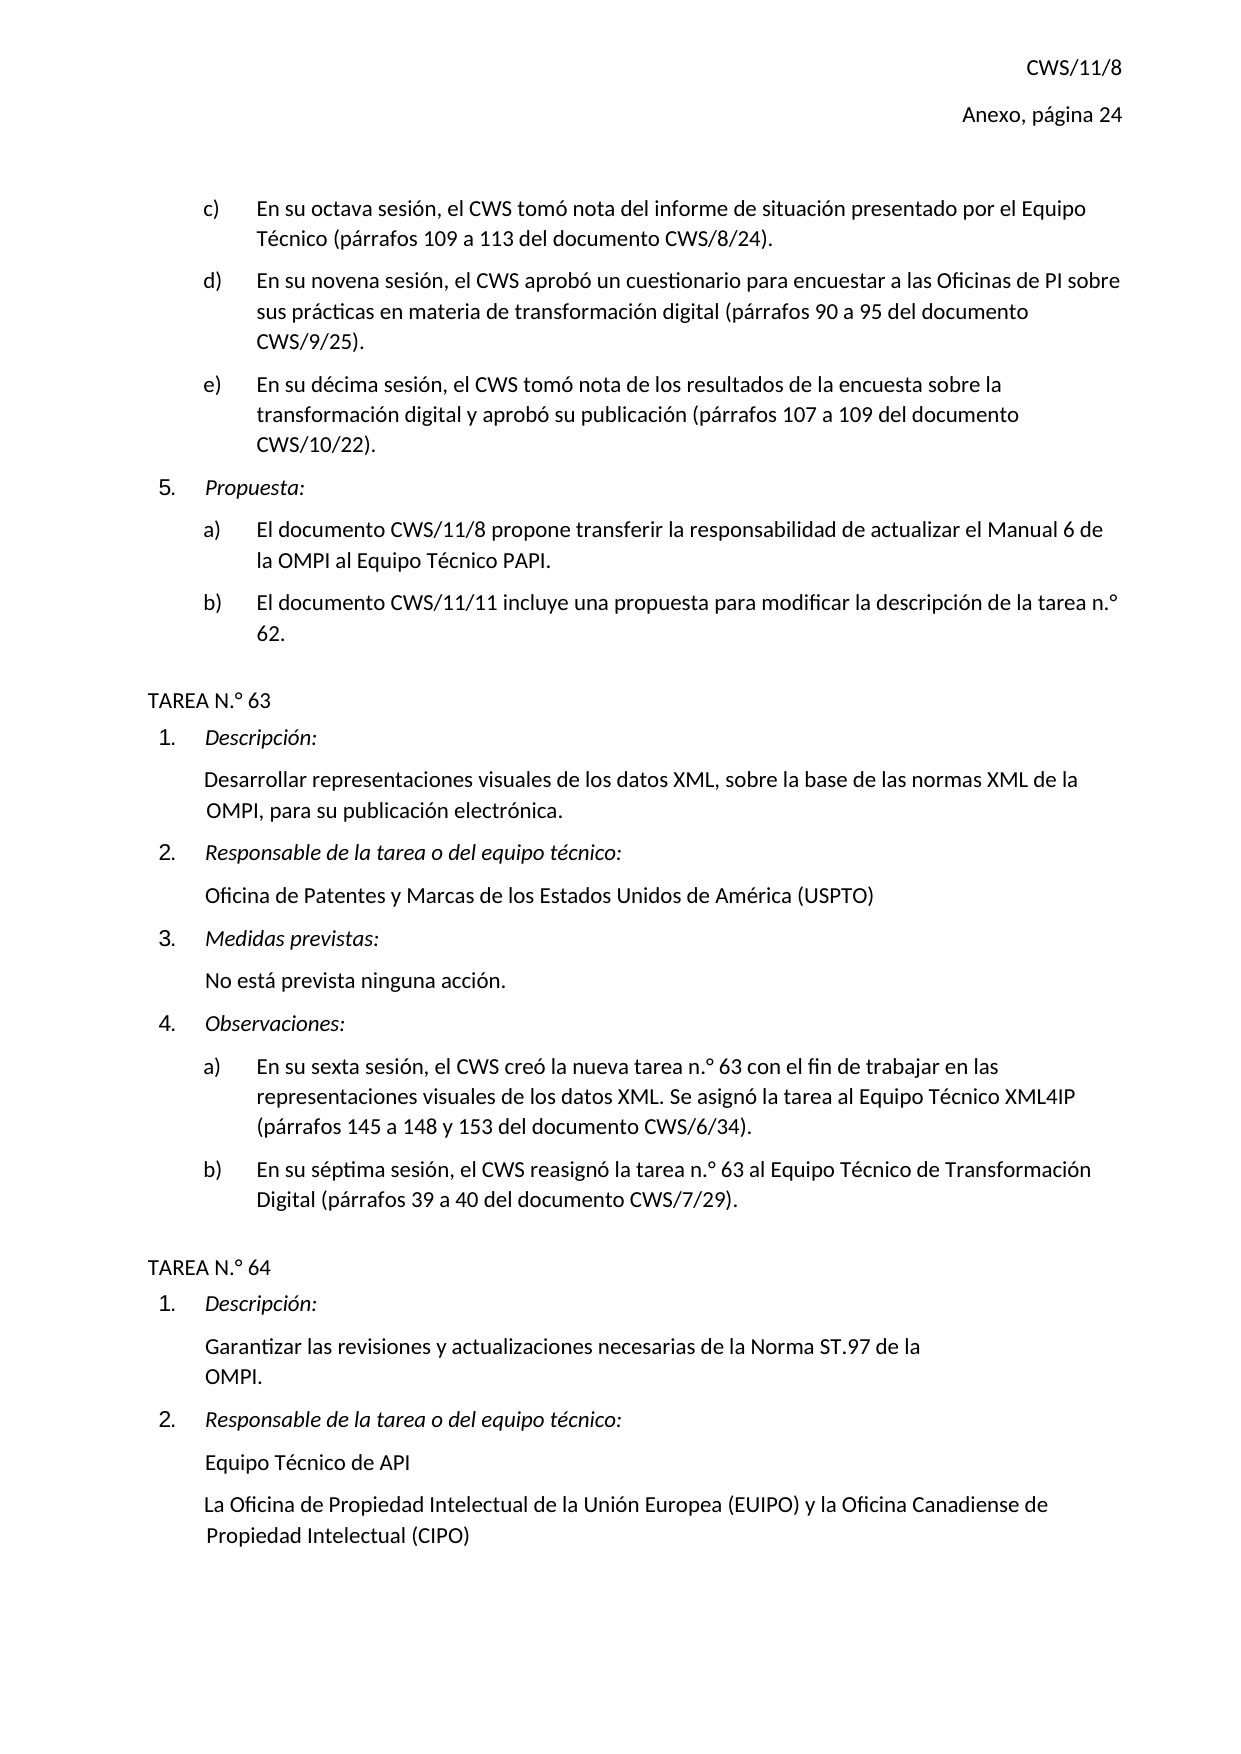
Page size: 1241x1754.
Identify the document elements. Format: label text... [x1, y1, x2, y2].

list En su décima sesión, el CWS tomó nota de los resultados de la encuesta sobre la transformación digital y aprobó su publicación (párrafos 107 a 109 del documento CWS/10/22). [203, 370, 1122, 458]
list El documento CWS/11/8 propone transferir la responsabilidad de actualizar el Manual 6 de la OMPI al Equipo Técnico PAPI. [203, 516, 1122, 574]
list En su novena sesión, el CWS aprobó un cuestionario para encuestar a las Oficinas de PI sobre sus prácticas en materia de transformación digital (párrafos 90 a 95 del documento CWS/9/25). [203, 267, 1122, 355]
subtitle TAREA n.° 64 [148, 1253, 1122, 1281]
subtitle Propuesta: [158, 473, 1122, 501]
text Oficina de Patentes y Marcas de los Estados Unidos de América (USPTO) [205, 881, 936, 909]
subtitle Descripción: [158, 723, 1122, 751]
subtitle TAREA n.° 63 [148, 686, 1122, 714]
subtitle Responsable de la tarea o del equipo técnico: [158, 838, 1122, 866]
list En su sexta sesión, el CWS creó la nueva tarea n.° 63 con el fin de trabajar en las representaciones visuales de los datos XML. Se asignó la tarea al Equipo Técnico XML4IP (párrafos 145 a 148 y 153 del documento CWS/6/34). [203, 1052, 1122, 1140]
subtitle Descripción: [158, 1289, 1122, 1317]
subtitle Observaciones: [158, 1009, 1122, 1037]
text Equipo Técnico de API [205, 1448, 936, 1476]
text Desarrollar representaciones visuales de los datos XML, sobre la base de las normas XML de la OMPI, para su publicación electrónica. [204, 766, 1122, 824]
text La Oficina de Propiedad Intelectual de la Unión Europea (EUIPO) y la Oficina Canadiense de Propiedad Intelectual (CIPO) [204, 1491, 1122, 1549]
list En su séptima sesión, el CWS reasignó la tarea n.° 63 al Equipo Técnico de Transformación Digital (párrafos 39 a 40 del documento CWS/7/29). [203, 1155, 1122, 1213]
list El documento CWS/11/11 incluye una propuesta para modificar la descripción de la tarea n.° 62. [203, 588, 1122, 647]
subtitle Responsable de la tarea o del equipo técnico: [158, 1405, 1122, 1433]
list En su octava sesión, el CWS tomó nota del informe de situación presentado por el Equipo Técnico (párrafos 109 a 113 del documento CWS/8/24). [203, 194, 1122, 252]
text No está prevista ninguna acción. [205, 967, 936, 994]
text Garantizar las revisiones y actualizaciones necesarias de la Norma ST.97 de la OMPI. [205, 1332, 936, 1390]
subtitle Medidas previstas: [158, 924, 1122, 952]
